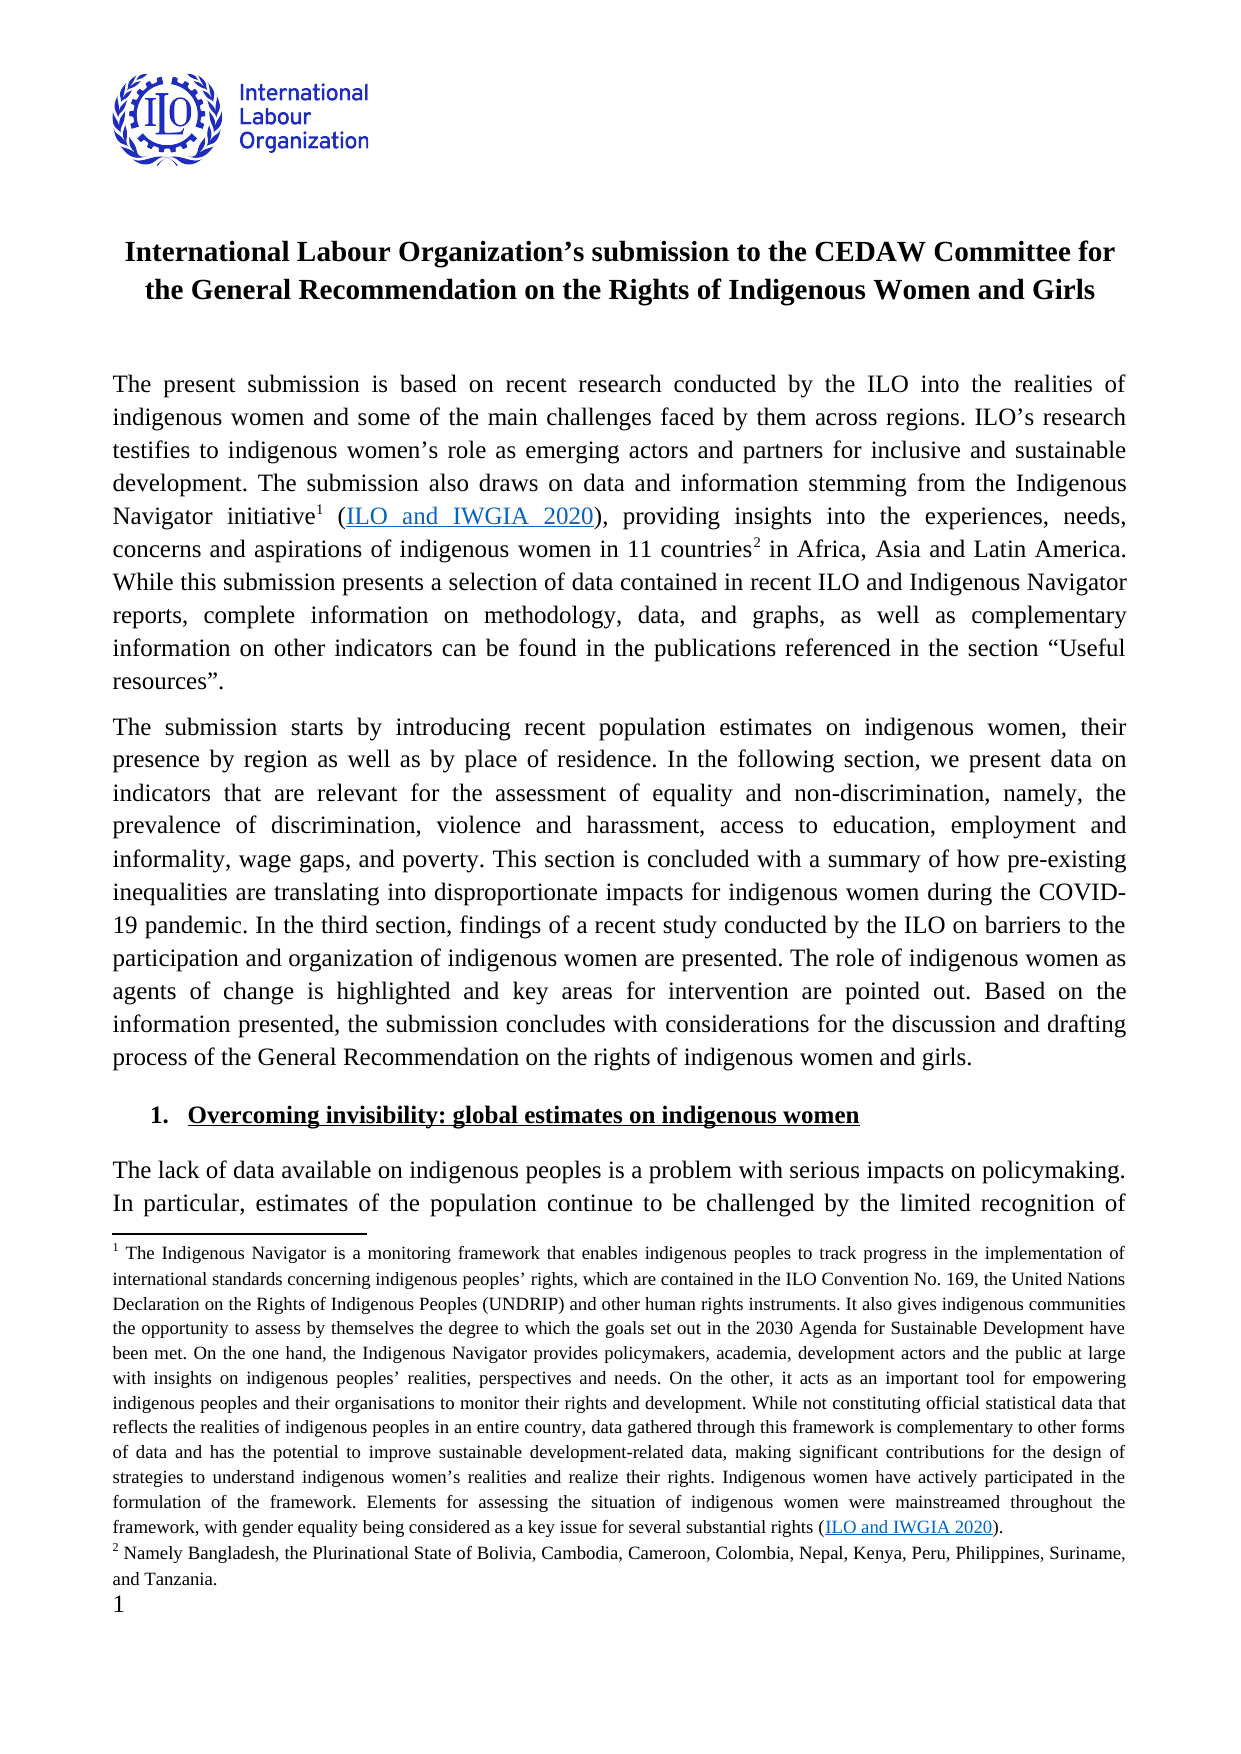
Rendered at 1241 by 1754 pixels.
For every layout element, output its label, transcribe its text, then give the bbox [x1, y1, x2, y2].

text The lack of data available on indigenous peoples is a problem with serious impacts on policymaking. In particular, estimates of the population continue to be challenged by the limited recognition of indigenous peoples at the country level and an absence of disaggregated data. In attention to this gap, in 2019 an ILO report presented new data relating to the population of indigenous peoples for that year. Based on the self-identification of survey respondents, the document includes a detailed analysis by region, country income group, sex, as well as type of place of residence (rural/urban), using data drawn from population censuses, labour force and household surveys. [112, 1155, 1128, 1217]
picture [112, 73, 369, 166]
subtitle Overcoming invisibility: global estimates on indigenous women [150, 1100, 1128, 1128]
text The submission starts by introducing recent population estimates on indigenous women, their presence by region as well as by place of residence. In the following section, we present data on indicators that are relevant for the assessment of equality and non-discrimination, namely, the prevalence of discrimination, violence and harassment, access to education, employment and informality, wage gaps, and poverty. This section is concluded with a summary of how pre-existing inequalities are translating into disproportionate impacts for indigenous women during the COVID-19 pandemic. In the third section, findings of a recent study conducted by the ILO on barriers to the participation and organization of indigenous women are presented. The role of indigenous women as agents of change is highlighted and key areas for intervention are pointed out. Based on the information presented, the submission concludes with considerations for the discussion and drafting process of the General Recommendation on the rights of indigenous women and girls. [112, 712, 1128, 1071]
text The present submission is based on recent research conducted by the ILO into the realities of indigenous women and some of the main challenges faced by them across regions. ILO’s research testifies to indigenous women’s role as emerging actors and partners for inclusive and sustainable development. The submission also draws on data and information stemming from the Indigenous Navigator initiative (ILO and IWGIA 2020), providing insights into the experiences, needs, concerns and aspirations of indigenous women in 11 countries in Africa, Asia and Latin America. While this submission presents a selection of data contained in recent ILO and Indigenous Navigator reports, complete information on methodology, data, and graphs, as well as complementary information on other indicators can be found in the publications referenced in the section “Useful resources”. [112, 369, 1128, 695]
text International Labour Organization’s submission to the CEDAW Committee for the General Recommendation on the Rights of Indigenous Women and Girls [112, 234, 1128, 306]
